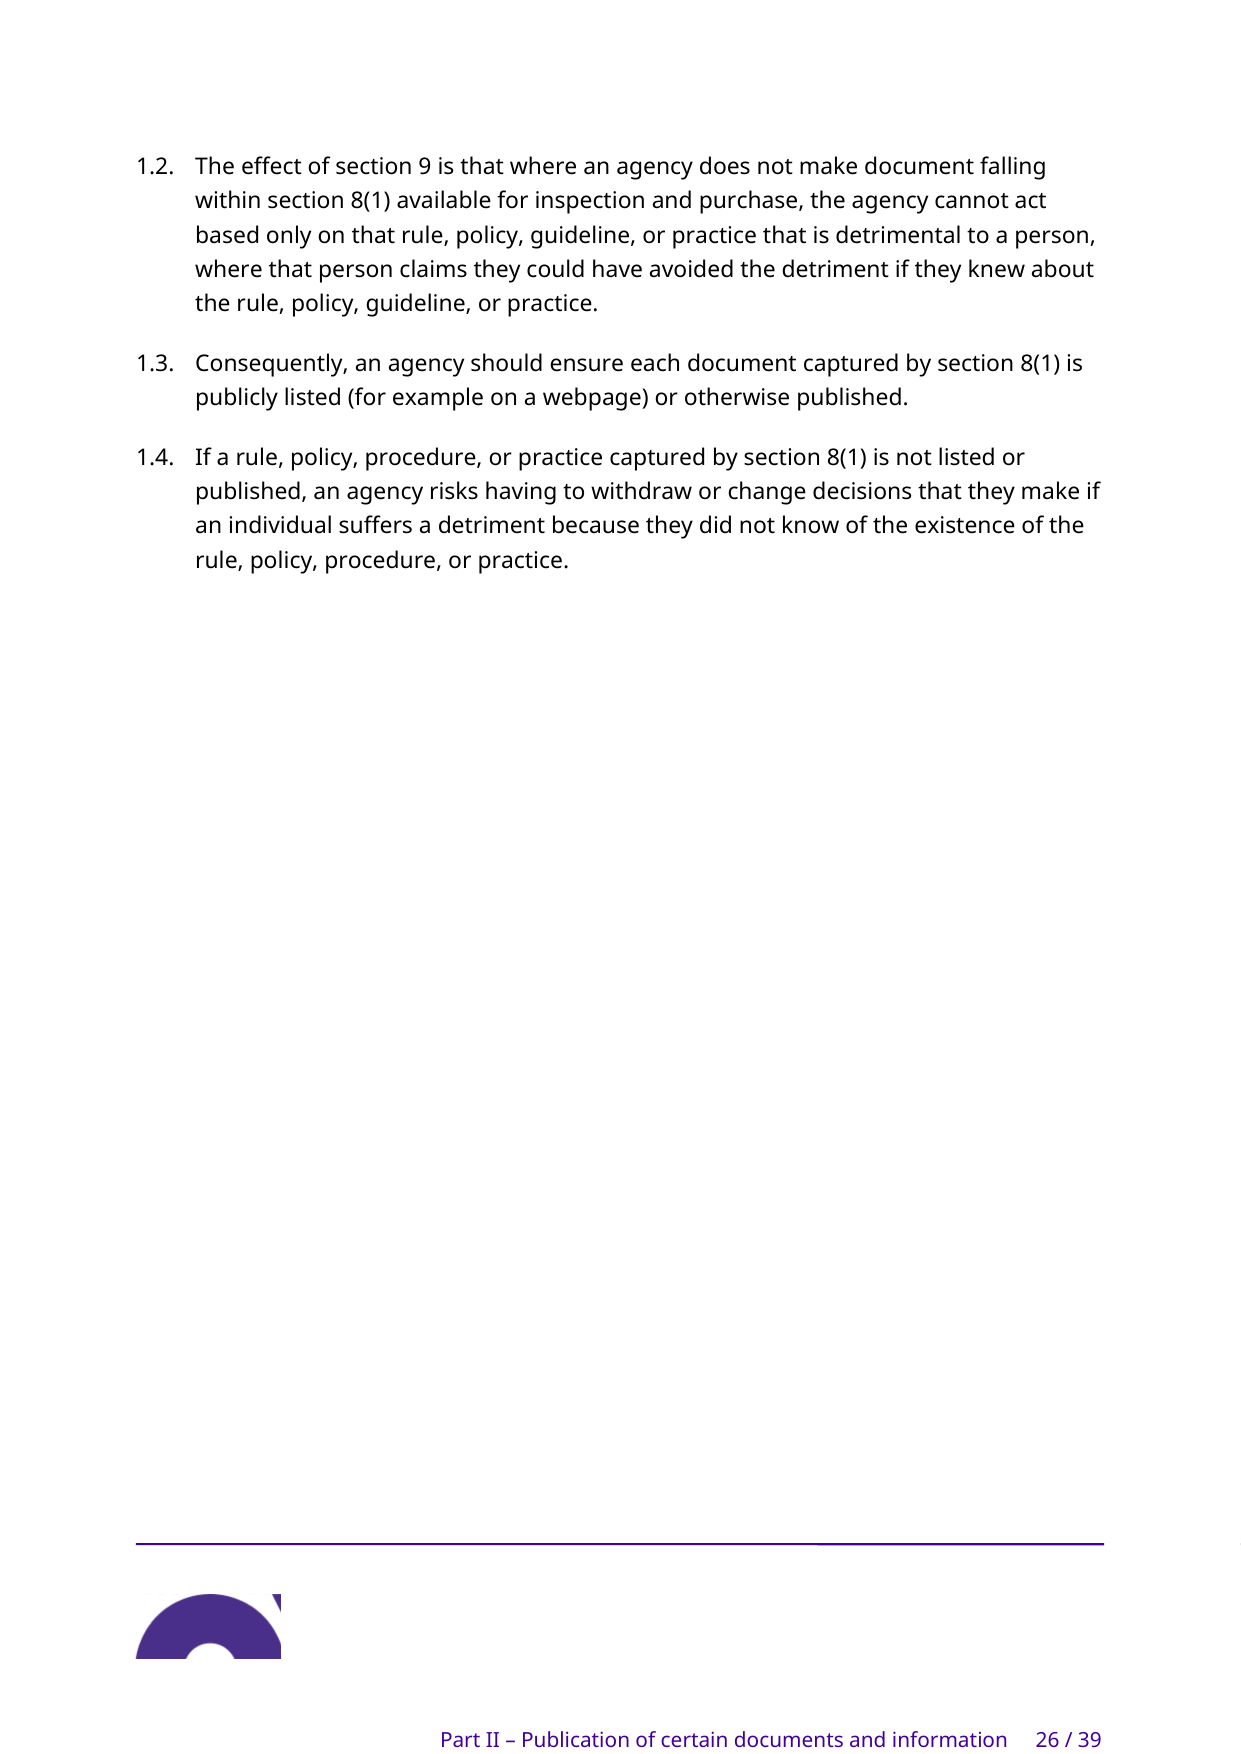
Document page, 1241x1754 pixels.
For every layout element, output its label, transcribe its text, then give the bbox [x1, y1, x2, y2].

picture [135, 1594, 281, 1659]
text Consequently, an agency should ensure each document captured by section 8(1) is publicly listed (for example on a webpage) or otherwise published. [136, 347, 1104, 412]
text If a rule, policy, procedure, or practice captured by section 8(1) is not listed or published, an agency risks having to withdraw or change decisions that they make if an individual suffers a detriment because they did not know of the existence of the rule, policy, procedure, or practice. [136, 440, 1104, 575]
text The effect of section 9 is that where an agency does not make document falling within section 8(1) available for inspection and purchase, the agency cannot act based only on that rule, policy, guideline, or practice that is detrimental to a person, where that person claims they could have avoided the detriment if they knew about the rule, policy, guideline, or practice. [136, 150, 1104, 318]
